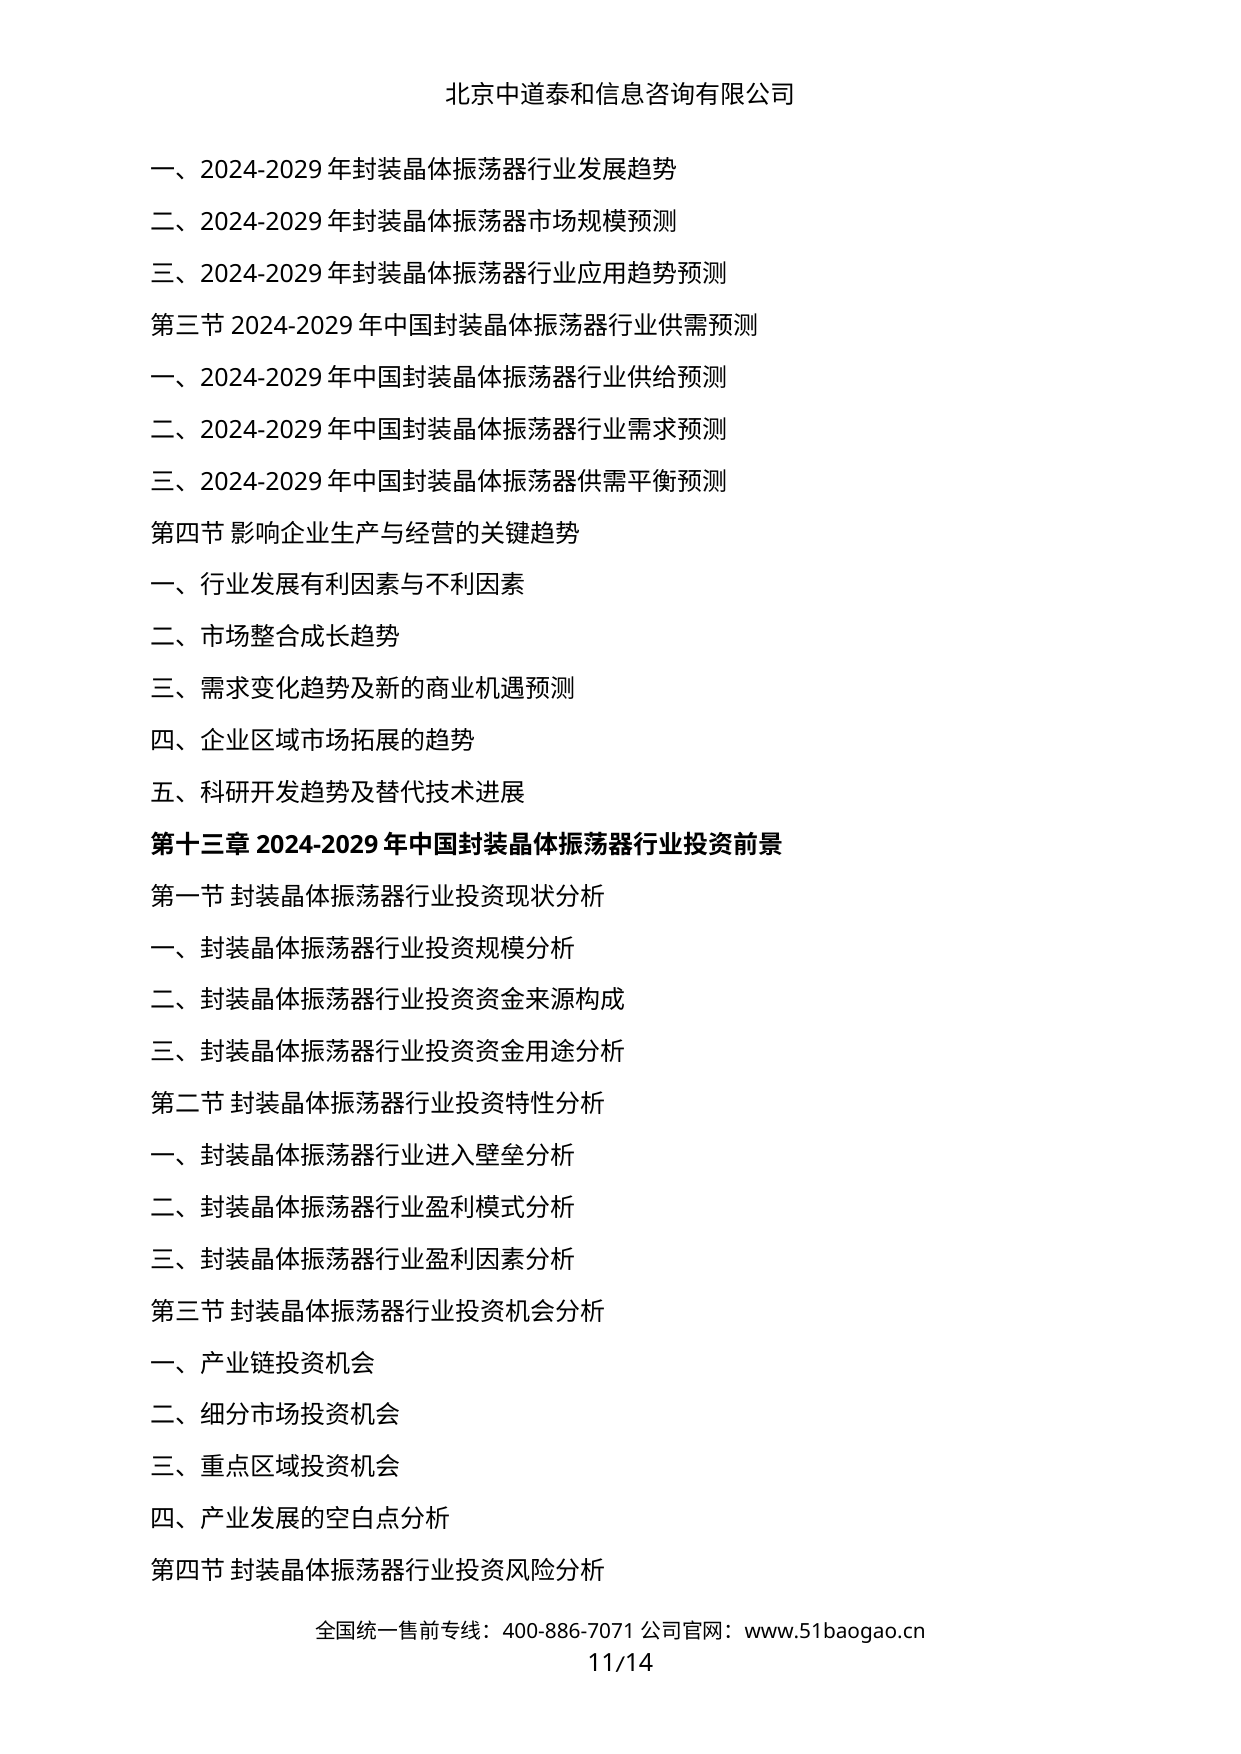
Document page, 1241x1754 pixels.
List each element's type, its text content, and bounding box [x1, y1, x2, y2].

text 第四节 影响企业生产与经营的关键趋势 [150, 513, 1090, 549]
text 第二节 封装晶体振荡器行业投资特性分析 [150, 1084, 1090, 1120]
text 三、封装晶体振荡器行业盈利因素分析 [150, 1239, 1090, 1276]
text 一、产业链投资机会 [150, 1343, 1090, 1379]
text 三、2024-2029年中国封装晶体振荡器供需平衡预测 [150, 461, 1090, 497]
text 第三节 2024-2029年中国封装晶体振荡器行业供需预测 [150, 306, 1090, 342]
text 三、封装晶体振荡器行业投资资金用途分析 [150, 1032, 1090, 1068]
text 二、封装晶体振荡器行业盈利模式分析 [150, 1187, 1090, 1224]
text 第三节 封装晶体振荡器行业投资机会分析 [150, 1291, 1090, 1327]
text 三、需求变化趋势及新的商业机遇预测 [150, 669, 1090, 705]
text 第十三章 2024-2029年中国封装晶体振荡器行业投资前景 [150, 824, 1090, 861]
text 四、产业发展的空白点分析 [150, 1499, 1090, 1535]
text 一、2024-2029年中国封装晶体振荡器行业供给预测 [150, 357, 1090, 394]
text 第一节 封装晶体振荡器行业投资现状分析 [150, 876, 1090, 912]
text 第四节 封装晶体振荡器行业投资风险分析 [150, 1551, 1090, 1587]
text 一、2024-2029年封装晶体振荡器行业发展趋势 [150, 150, 1090, 186]
text 一、封装晶体振荡器行业进入壁垒分析 [150, 1136, 1090, 1172]
text 二、2024-2029年封装晶体振荡器市场规模预测 [150, 202, 1090, 238]
text 二、2024-2029年中国封装晶体振荡器行业需求预测 [150, 409, 1090, 446]
text 三、重点区域投资机会 [150, 1447, 1090, 1483]
text 一、封装晶体振荡器行业投资规模分析 [150, 928, 1090, 964]
text 二、市场整合成长趋势 [150, 617, 1090, 653]
text 二、细分市场投资机会 [150, 1395, 1090, 1431]
text 五、科研开发趋势及替代技术进展 [150, 772, 1090, 809]
text 四、企业区域市场拓展的趋势 [150, 721, 1090, 757]
text 三、2024-2029年封装晶体振荡器行业应用趋势预测 [150, 254, 1090, 290]
text 二、封装晶体振荡器行业投资资金来源构成 [150, 980, 1090, 1016]
text 一、行业发展有利因素与不利因素 [150, 565, 1090, 601]
